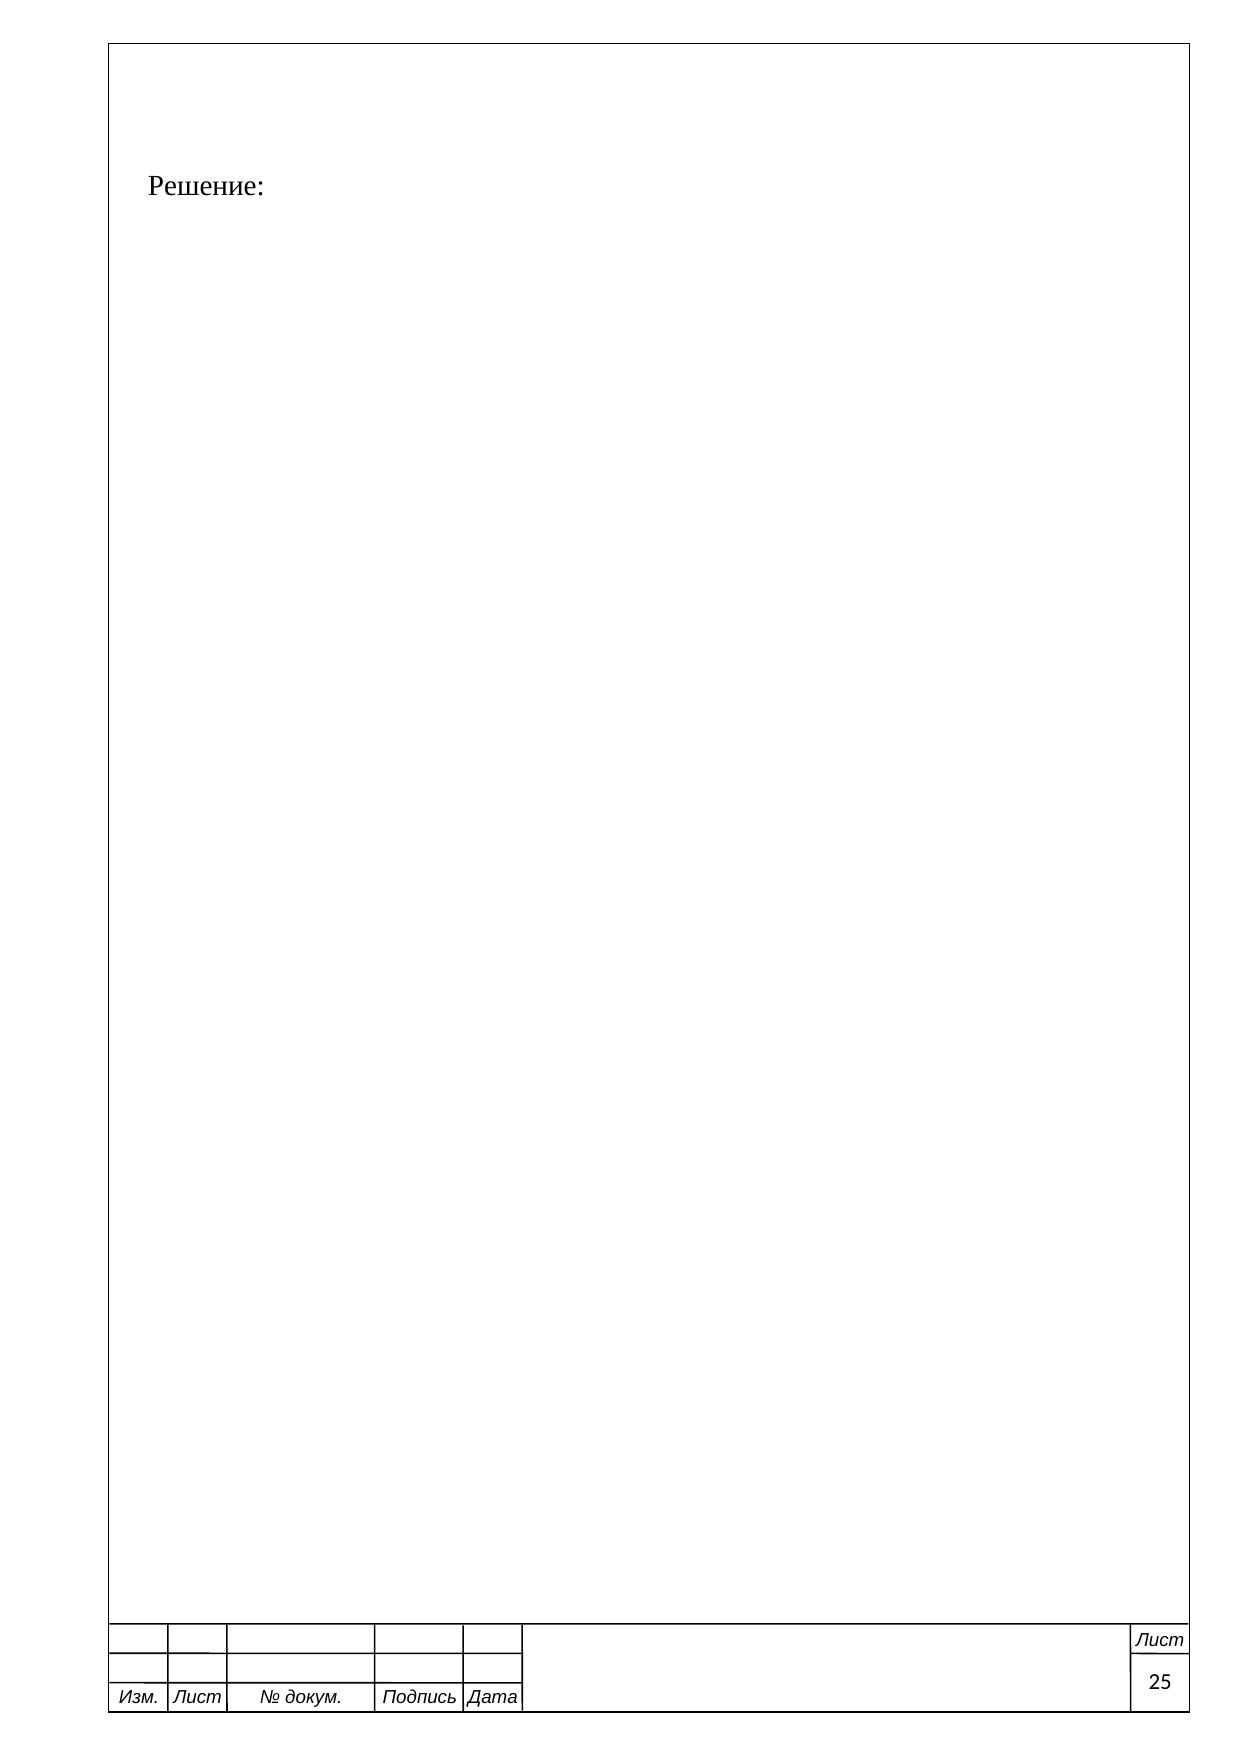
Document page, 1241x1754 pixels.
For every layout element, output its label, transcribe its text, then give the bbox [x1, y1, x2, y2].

text Решение: [148, 168, 1152, 202]
